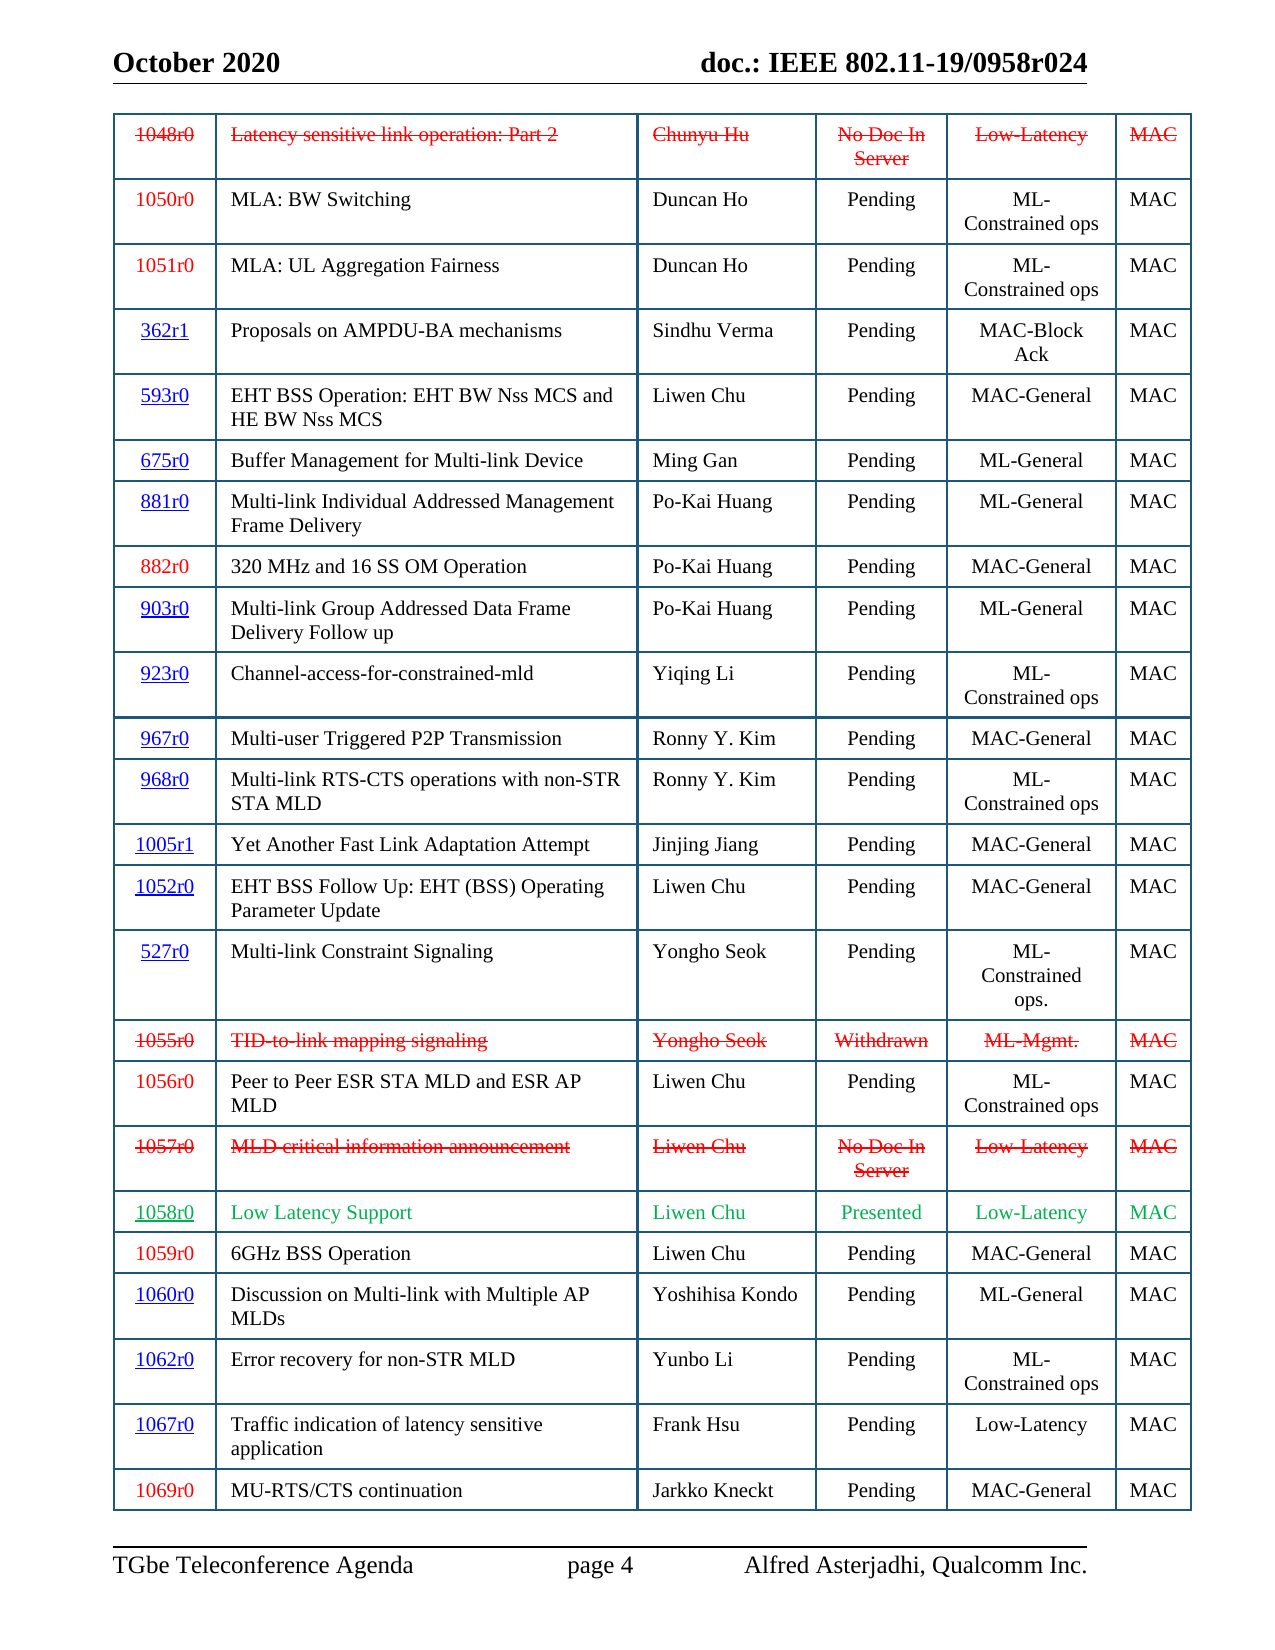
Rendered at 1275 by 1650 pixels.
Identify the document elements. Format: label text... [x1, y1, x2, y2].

table_cell Pending [817, 1340, 946, 1403]
table_cell Liwen Chu [639, 1192, 815, 1231]
table_cell ML-Constrained ops [948, 1062, 1115, 1125]
table_cell 593r0 [115, 375, 215, 438]
table_cell 6GHz BSS Operation [217, 1233, 636, 1272]
table_cell Multi-link Constraint Signaling [217, 931, 636, 1018]
table_cell Ming Gan [639, 441, 815, 480]
table_cell Multi-link Group Addressed Data Frame Delivery Follow up [217, 588, 636, 651]
table_cell MAC [1117, 866, 1190, 929]
table_cell Liwen Chu [639, 1062, 815, 1125]
table_cell MLD critical information announcement [217, 1127, 636, 1190]
table_cell Peer to Peer ESR STA MLD and ESR AP MLD [217, 1062, 636, 1125]
table_cell ML-Constrained ops [948, 180, 1115, 243]
table_cell Pending [817, 180, 946, 243]
table_cell Proposals on AMPDU-BA mechanisms [217, 310, 636, 373]
table_cell MAC-General [948, 1233, 1115, 1272]
table_cell Pending [817, 482, 946, 545]
table_cell MAC-General [948, 375, 1115, 438]
table_cell No Doc In Server [817, 115, 946, 178]
table_cell Pending [817, 719, 946, 758]
table_cell MAC [1117, 1405, 1190, 1468]
table_cell MAC-General [948, 719, 1115, 758]
table_cell Pending [817, 375, 946, 438]
table_cell 1048r0 [115, 115, 215, 178]
table_cell ML-Constrained ops [948, 245, 1115, 308]
table_cell 967r0 [115, 719, 215, 758]
table_cell MAC [1117, 825, 1190, 864]
table_cell MAC [1117, 441, 1190, 480]
table_cell 1055r0 [115, 1021, 215, 1059]
table_cell Low-Latency [948, 1192, 1115, 1231]
table_cell MAC [1117, 931, 1190, 1018]
table_cell MAC [1117, 1470, 1190, 1509]
table_cell Po-Kai Huang [639, 547, 815, 586]
table_cell Multi-link RTS-CTS operations with non-STR STA MLD [217, 760, 636, 823]
table_cell MAC [1117, 547, 1190, 586]
table_cell Duncan Ho [639, 245, 815, 308]
table_cell 1059r0 [115, 1233, 215, 1272]
table_cell 1050r0 [115, 180, 215, 243]
table_cell MAC [1117, 1192, 1190, 1231]
table_cell MAC [1117, 588, 1190, 651]
table_cell 527r0 [115, 931, 215, 1018]
table_cell Ronny Y. Kim [639, 719, 815, 758]
table_cell 1005r1 [115, 825, 215, 864]
table_cell Yongho Seok [639, 1021, 815, 1059]
table_cell Pending [817, 245, 946, 308]
table_cell ML-Constrained ops. [948, 931, 1115, 1018]
table_cell MAC [1117, 375, 1190, 438]
table_cell MLA: BW Switching [217, 180, 636, 243]
table_cell Frank Hsu [639, 1405, 815, 1468]
table_cell Duncan Ho [639, 180, 815, 243]
table_cell Ronny Y. Kim [639, 760, 815, 823]
table_cell No Doc In Server [817, 1127, 946, 1190]
table_cell MAC [1117, 1340, 1190, 1403]
table_cell 968r0 [115, 760, 215, 823]
table_cell Pending [817, 931, 946, 1018]
table_cell Withdrawn [817, 1021, 946, 1059]
table_cell MAC [1117, 180, 1190, 243]
table_cell Low Latency Support [217, 1192, 636, 1231]
table_cell Jinjing Jiang [639, 825, 815, 864]
table_cell ML-General [948, 1274, 1115, 1337]
table_cell Pending [817, 1274, 946, 1337]
table_cell Pending [817, 1233, 946, 1272]
table_cell 1060r0 [115, 1274, 215, 1337]
table_cell Channel-access-for-constrained-mld [217, 653, 636, 716]
table_cell 881r0 [115, 482, 215, 545]
table_cell Low-Latency [948, 115, 1115, 178]
table_cell MAC [1117, 653, 1190, 716]
table_cell MLA: UL Aggregation Fairness [217, 245, 636, 308]
table_cell MAC [1117, 1062, 1190, 1125]
table_cell Discussion on Multi-link with Multiple AP MLDs [217, 1274, 636, 1337]
table_cell Pending [817, 1405, 946, 1468]
table_cell Low-Latency [948, 1405, 1115, 1468]
table_cell MAC [1117, 1233, 1190, 1272]
table_cell Error recovery for non-STR MLD [217, 1340, 636, 1403]
table_cell Pending [817, 547, 946, 586]
table_cell EHT BSS Follow Up: EHT (BSS) Operating Parameter Update [217, 866, 636, 929]
table_cell Yoshihisa Kondo [639, 1274, 815, 1337]
table_cell Multi-link Individual Addressed Management Frame Delivery [217, 482, 636, 545]
table_cell MAC-General [948, 825, 1115, 864]
table_cell Pending [817, 1470, 946, 1509]
table_cell Latency sensitive link operation: Part 2 [217, 115, 636, 178]
table_cell Pending [817, 866, 946, 929]
table_cell 1062r0 [115, 1340, 215, 1403]
table_cell 1067r0 [115, 1405, 215, 1468]
table_cell Po-Kai Huang [639, 588, 815, 651]
table_cell MAC [1117, 1274, 1190, 1337]
table_cell Yiqing Li [639, 653, 815, 716]
table_cell Pending [817, 310, 946, 373]
table_cell Multi-user Triggered P2P Transmission [217, 719, 636, 758]
table_cell Liwen Chu [639, 375, 815, 438]
table_cell Yet Another Fast Link Adaptation Attempt [217, 825, 636, 864]
table_cell Pending [817, 825, 946, 864]
table_cell MAC-General [948, 866, 1115, 929]
table_cell ML-Constrained ops [948, 1340, 1115, 1403]
table_cell Sindhu Verma [639, 310, 815, 373]
table_cell 882r0 [115, 547, 215, 586]
table_cell MAC [1117, 760, 1190, 823]
table_cell Liwen Chu [639, 1127, 815, 1190]
table_cell MAC [1117, 482, 1190, 545]
table_cell 1052r0 [115, 866, 215, 929]
table_cell Pending [817, 1062, 946, 1125]
table_cell ML-Constrained ops [948, 760, 1115, 823]
table_cell Pending [817, 441, 946, 480]
table_cell 362r1 [115, 310, 215, 373]
table_cell Yongho Seok [639, 931, 815, 1018]
table_cell 1069r0 [115, 1470, 215, 1509]
table_cell Low-Latency [948, 1127, 1115, 1190]
table_cell 1051r0 [115, 245, 215, 308]
table_cell MAC-General [948, 1470, 1115, 1509]
table_cell 903r0 [115, 588, 215, 651]
table_cell Pending [817, 760, 946, 823]
table_cell MAC [1117, 1127, 1190, 1190]
table_cell Yunbo Li [639, 1340, 815, 1403]
table_cell MU-RTS/CTS continuation [217, 1470, 636, 1509]
table_cell MAC-General [948, 547, 1115, 586]
table_cell Buffer Management for Multi-link Device [217, 441, 636, 480]
table_cell Liwen Chu [639, 1233, 815, 1272]
table_cell MAC [1117, 719, 1190, 758]
table_cell EHT BSS Operation: EHT BW Nss MCS and HE BW Nss MCS [217, 375, 636, 438]
table_cell Chunyu Hu [639, 115, 815, 178]
table_cell 1056r0 [115, 1062, 215, 1125]
table_cell MAC [1117, 1021, 1190, 1059]
table_cell Traffic indication of latency sensitive application [217, 1405, 636, 1468]
table_cell MAC [1117, 245, 1190, 308]
table_cell ML-General [948, 482, 1115, 545]
table_cell 923r0 [115, 653, 215, 716]
table_cell Po-Kai Huang [639, 482, 815, 545]
table_cell MAC-Block Ack [948, 310, 1115, 373]
table_cell Pending [817, 588, 946, 651]
table_cell Liwen Chu [639, 866, 815, 929]
table_cell MAC [1117, 115, 1190, 178]
table_cell ML-Mgmt. [948, 1021, 1115, 1059]
table_cell 1058r0 [115, 1192, 215, 1231]
table_cell ML-General [948, 588, 1115, 651]
table_cell ML-General [948, 441, 1115, 480]
table_cell Presented [817, 1192, 946, 1231]
table_cell Pending [817, 653, 946, 716]
table_cell TID-to-link mapping signaling [217, 1021, 636, 1059]
table_cell 675r0 [115, 441, 215, 480]
table_cell Jarkko Kneckt [639, 1470, 815, 1509]
table_cell 1057r0 [115, 1127, 215, 1190]
table_cell MAC [1117, 310, 1190, 373]
table_cell ML-Constrained ops [948, 653, 1115, 716]
table_cell 320 MHz and 16 SS OM Operation [217, 547, 636, 586]
